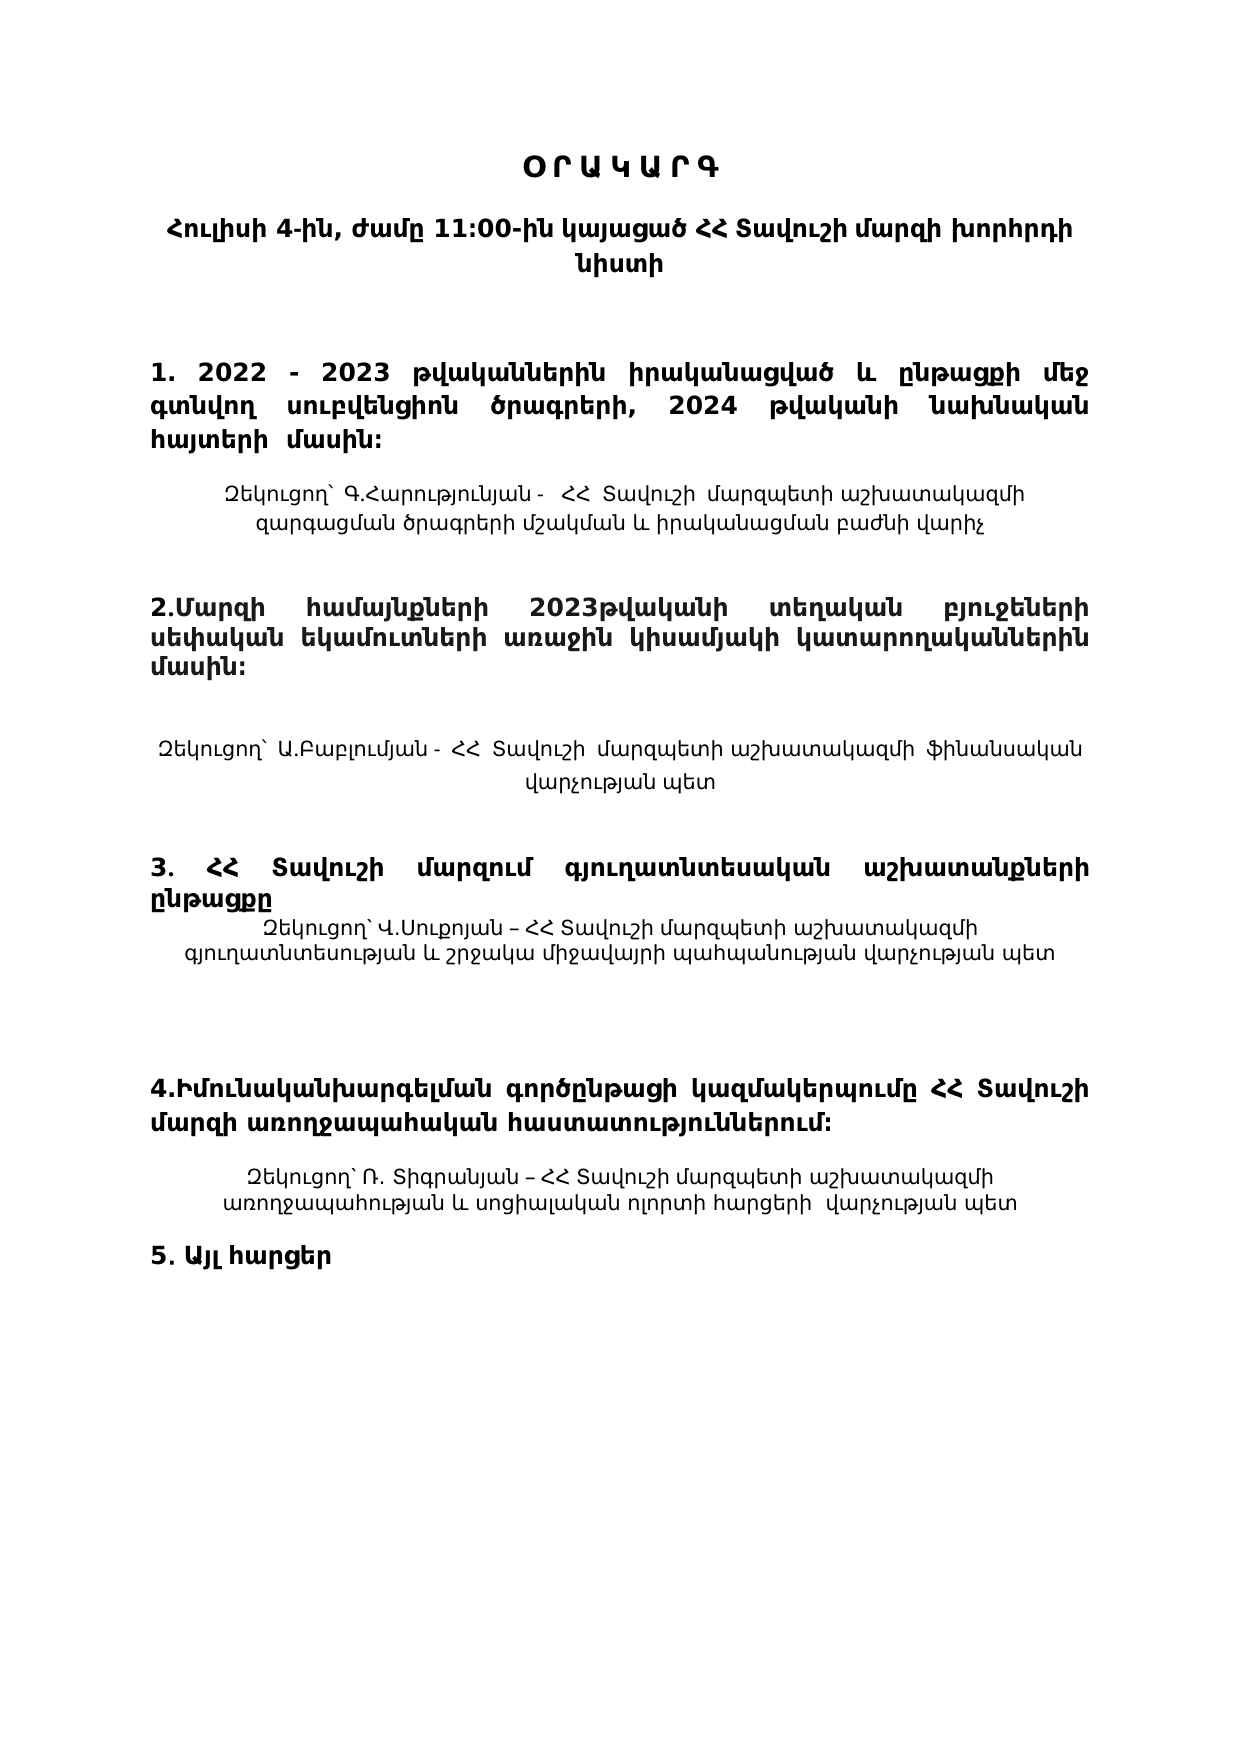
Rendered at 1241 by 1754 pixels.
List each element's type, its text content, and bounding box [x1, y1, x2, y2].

text Օ Ր Ա Կ Ա Ր Գ [150, 150, 1090, 184]
text Հուլիսի 4-ին, ժամը 11։00-ին կայացած ՀՀ Տավուշի մարզի խորհրդի նիստի [150, 211, 1090, 278]
text Զեկուցող՝ Ա.Բաբլումյան - ՀՀ Տավուշի մարզպետի աշխատակազմի ֆինանսական վարչության պետ [150, 734, 1090, 796]
text 1․ 2022 - 2023 թվականներին իրականացված և ընթացքի մեջ գտնվող սուբվենցիոն ծրագրերի, 2024 թվականի նախնական հայտերի մասին։ [150, 358, 1090, 454]
list 5․ Այլ հարցեր [150, 1239, 1090, 1270]
text 4․Իմունականխարգելման գործընթացի կազմակերպումը ՀՀ Տավուշի մարզի առողջապահական հաստատություններում։ [150, 1074, 1090, 1137]
list 2.Մարզի համայնքների 2023թվականի տեղական բյուջեների սեփական եկամուտների առաջին կիսամյակի կատարողականներին մասին։ [150, 589, 1090, 623]
list 2.Մարզի համայնքների 2023թվականի տեղական բյուջեների սեփական եկամուտների առաջին կիսամյակի կատարողականներին մասին։ [150, 652, 1090, 682]
list Զեկուցող` Վ․Սուքոյան – ՀՀ Տավուշի մարզպետի աշխատակազմի գյուղատնտեսության և շրջակա միջավայրի պահպանության վարչության պետ [150, 913, 1090, 966]
list 3. ՀՀ Տավուշի մարզում գյուղատնտեսական աշխատանքների ընթացքը [150, 850, 1090, 913]
text Զեկուցող՝ Գ.Հարությունյան - ՀՀ Տավուշի մարզպետի աշխատակազմի զարգացման ծրագրերի մշակման և իրականացման բաժնի վարիչ [150, 479, 1090, 536]
list Զեկուցող` Ռ․ Տիգրանյան – ՀՀ Տավուշի մարզպետի աշխատակազմի առողջապահության և սոցիալական ոլորտի հարցերի վարչության պետ [150, 1162, 1090, 1215]
